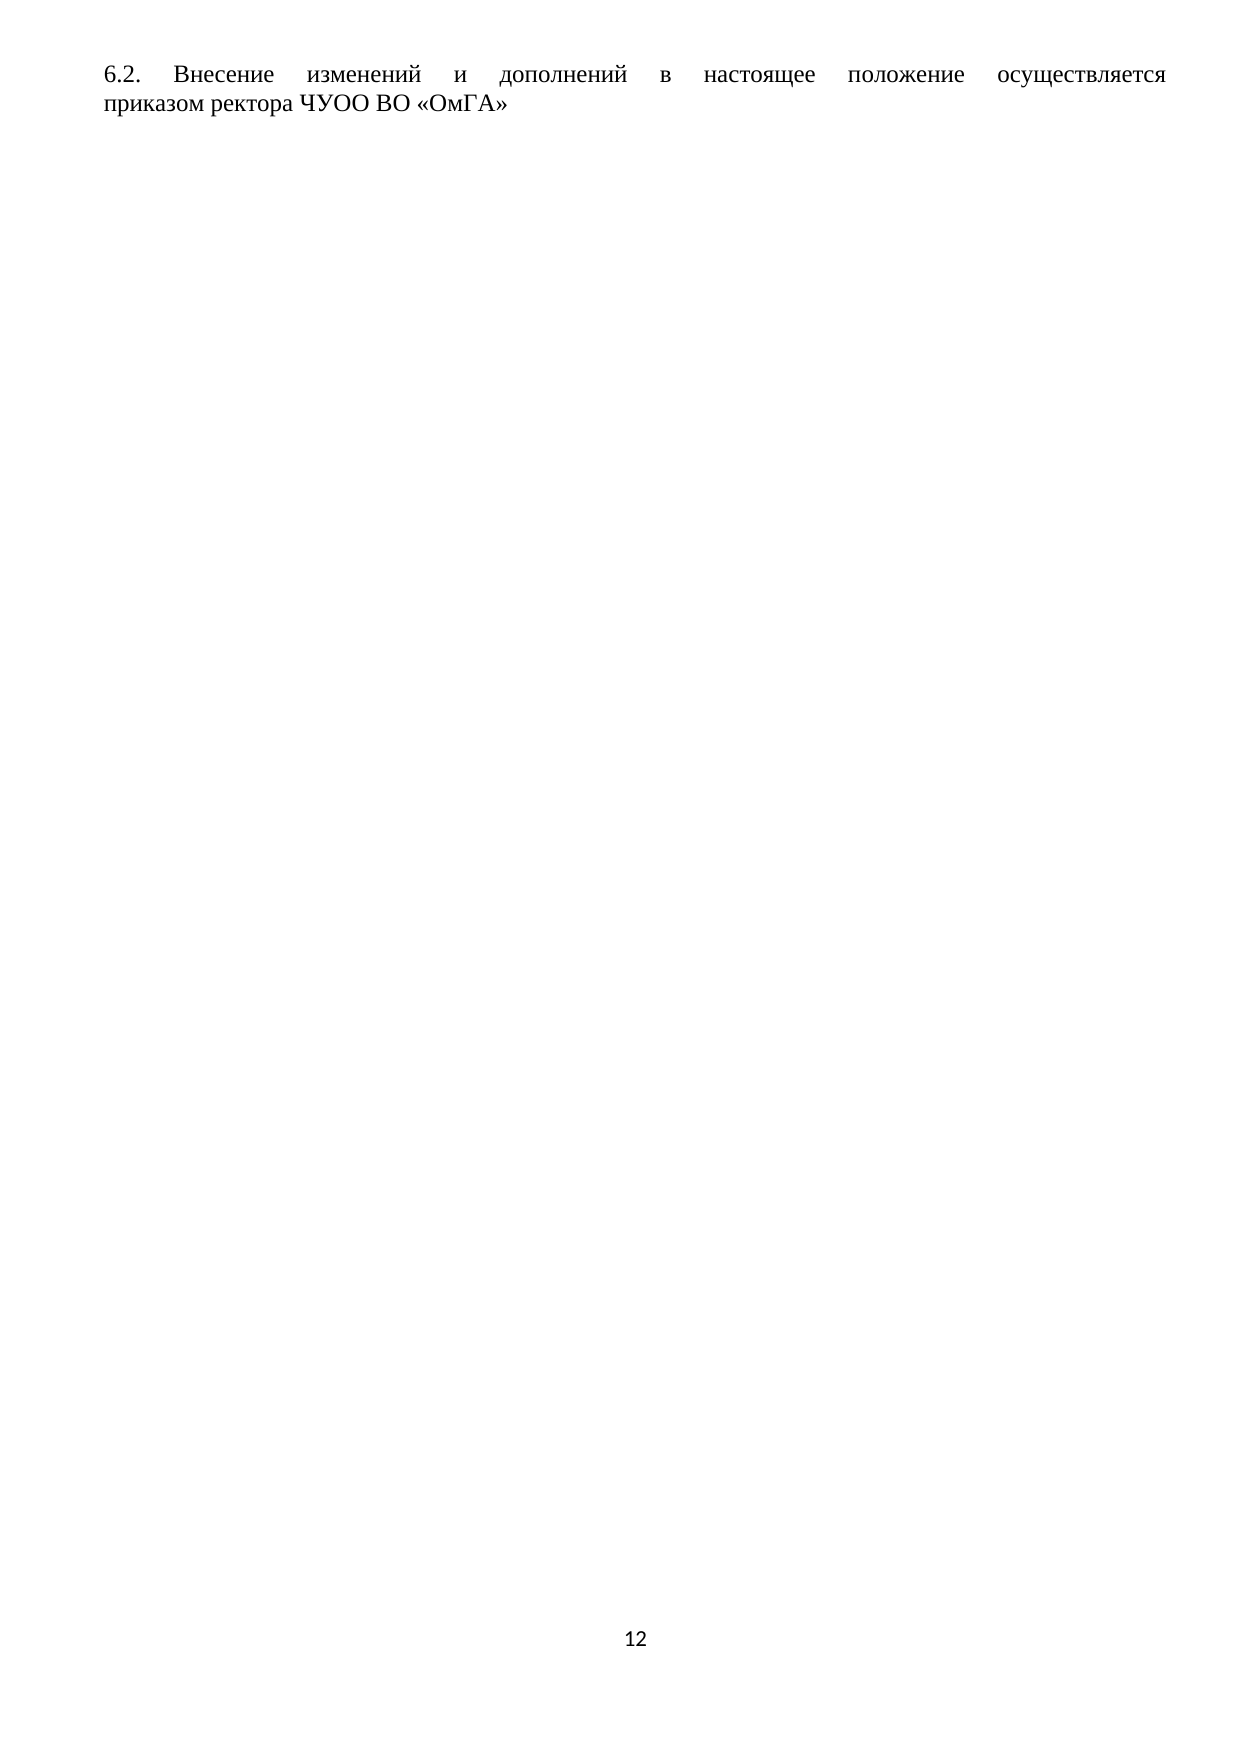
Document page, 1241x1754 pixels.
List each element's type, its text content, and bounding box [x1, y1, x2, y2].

list 6.2. Внесение изменений и дополнений в настоящее положение осуществляется приказом ректора ЧУОО ВО «ОмГА» [103, 59, 1167, 117]
